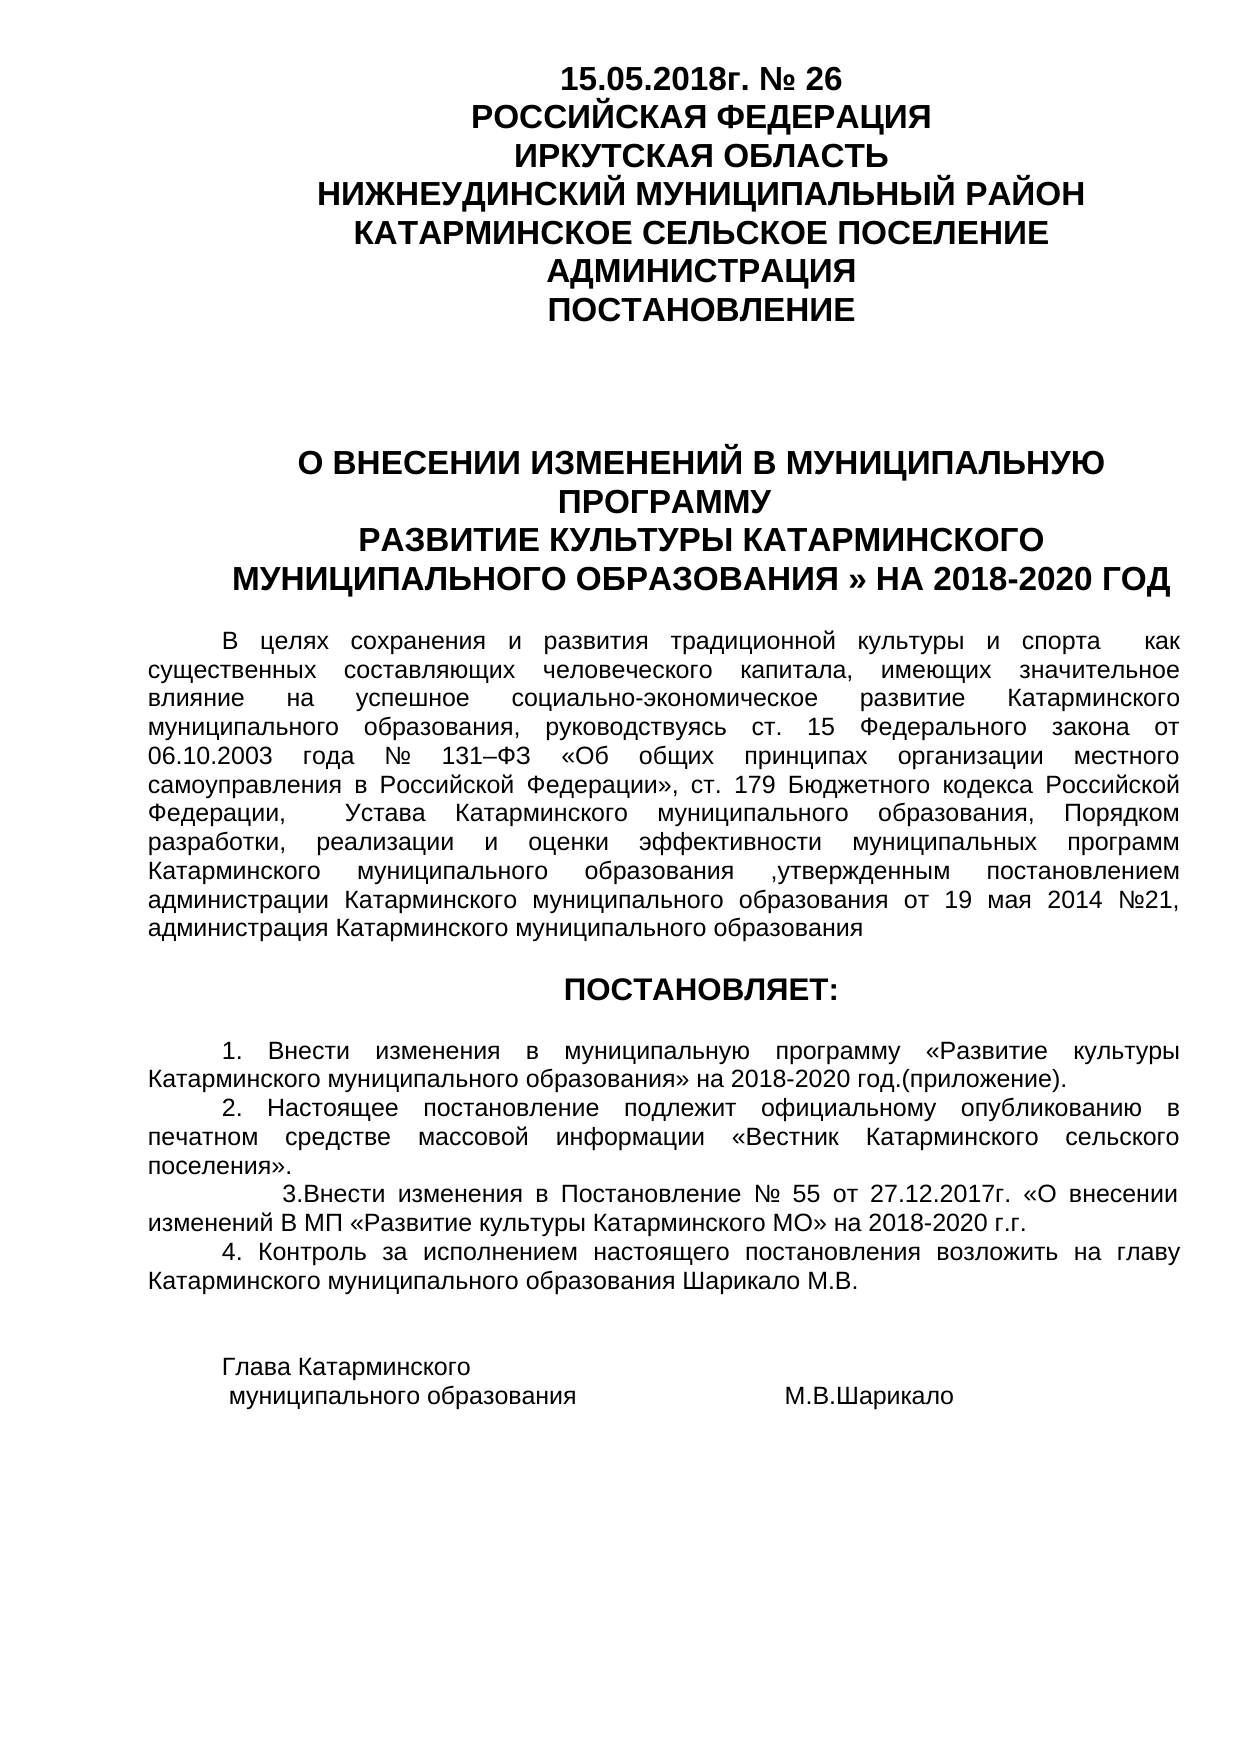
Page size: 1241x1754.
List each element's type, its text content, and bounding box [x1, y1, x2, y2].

text ИРКУТСКАЯ ОБЛАСТЬ [148, 136, 1181, 174]
text НИЖНЕУДИНСКИЙ МУНИЦИПАЛЬНЫЙ РАЙОН [148, 174, 1181, 213]
text 15.05.2018г. № 26 [148, 59, 1181, 97]
text ПОСТАНОВЛЕНИЕ [148, 290, 1181, 328]
text В целях сохранения и развития традиционной культуры и спорта как существенных составляющих человеческого капитала, имеющих значительное влияние на успешное социально-экономическое развитие Катарминского муниципального образования, руководствуясь ст. 15 Федерального закона от 06.10.2003 года № 131–ФЗ «Об общих принципах организации местного самоуправления в Российской Федерации», ст. 179 Бюджетного кодекса Российской Федерации, Устава Катарминского муниципального образования, Порядком разработки, реализации и оценки эффективности муниципальных программ Катарминского муниципального образования ,утвержденным постановлением администрации Катарминского муниципального образования от 19 мая 2014 №21, администрация Катарминского муниципального образования [148, 626, 1181, 942]
text 1. Внести изменения в муниципальную программу «Развитие культуры Катарминского муниципального образования» на 2018-2020 год.(приложение). [148, 1036, 1181, 1093]
text Глава Катарминского [148, 1352, 1181, 1381]
text 4. Контроль за исполнением настоящего постановления возложить на главу Катарминского муниципального образования Шарикало М.В. [148, 1237, 1181, 1294]
text АДМИНИСТРАЦИЯ [148, 251, 1181, 290]
text КАТАРМИНСКОЕ СЕЛЬСКОЕ ПОСЕЛЕНИЕ [148, 213, 1181, 251]
text МУНИЦИПАЛЬНОГО ОБРАЗОВАНИЯ » НА 2018-2020 ГОД [148, 559, 1181, 597]
text муниципального образования М.В.Шарикало [148, 1381, 1181, 1409]
text РАЗВИТИЕ КУЛЬТУРЫ КАТАРМИНСКОГО [148, 520, 1181, 559]
text О ВНЕСЕНИИ ИЗМЕНЕНИЙ В МУНИЦИПАЛЬНУЮ ПРОГРАММУ [148, 443, 1181, 520]
text РОССИЙСКАЯ ФЕДЕРАЦИЯ [148, 97, 1181, 136]
text ПОСТАНОВЛЯЕТ: [148, 971, 1181, 1007]
text 2. Настоящее постановление подлежит официальному опубликованию в печатном средстве массовой информации «Вестник Катарминского сельского поселения». 3.Внести изменения в Постановление № 55 от 27.12.2017г. «О внесении изменений В МП «Развитие культуры Катарминского МО» на 2018-2020 г.г. [148, 1093, 1181, 1237]
